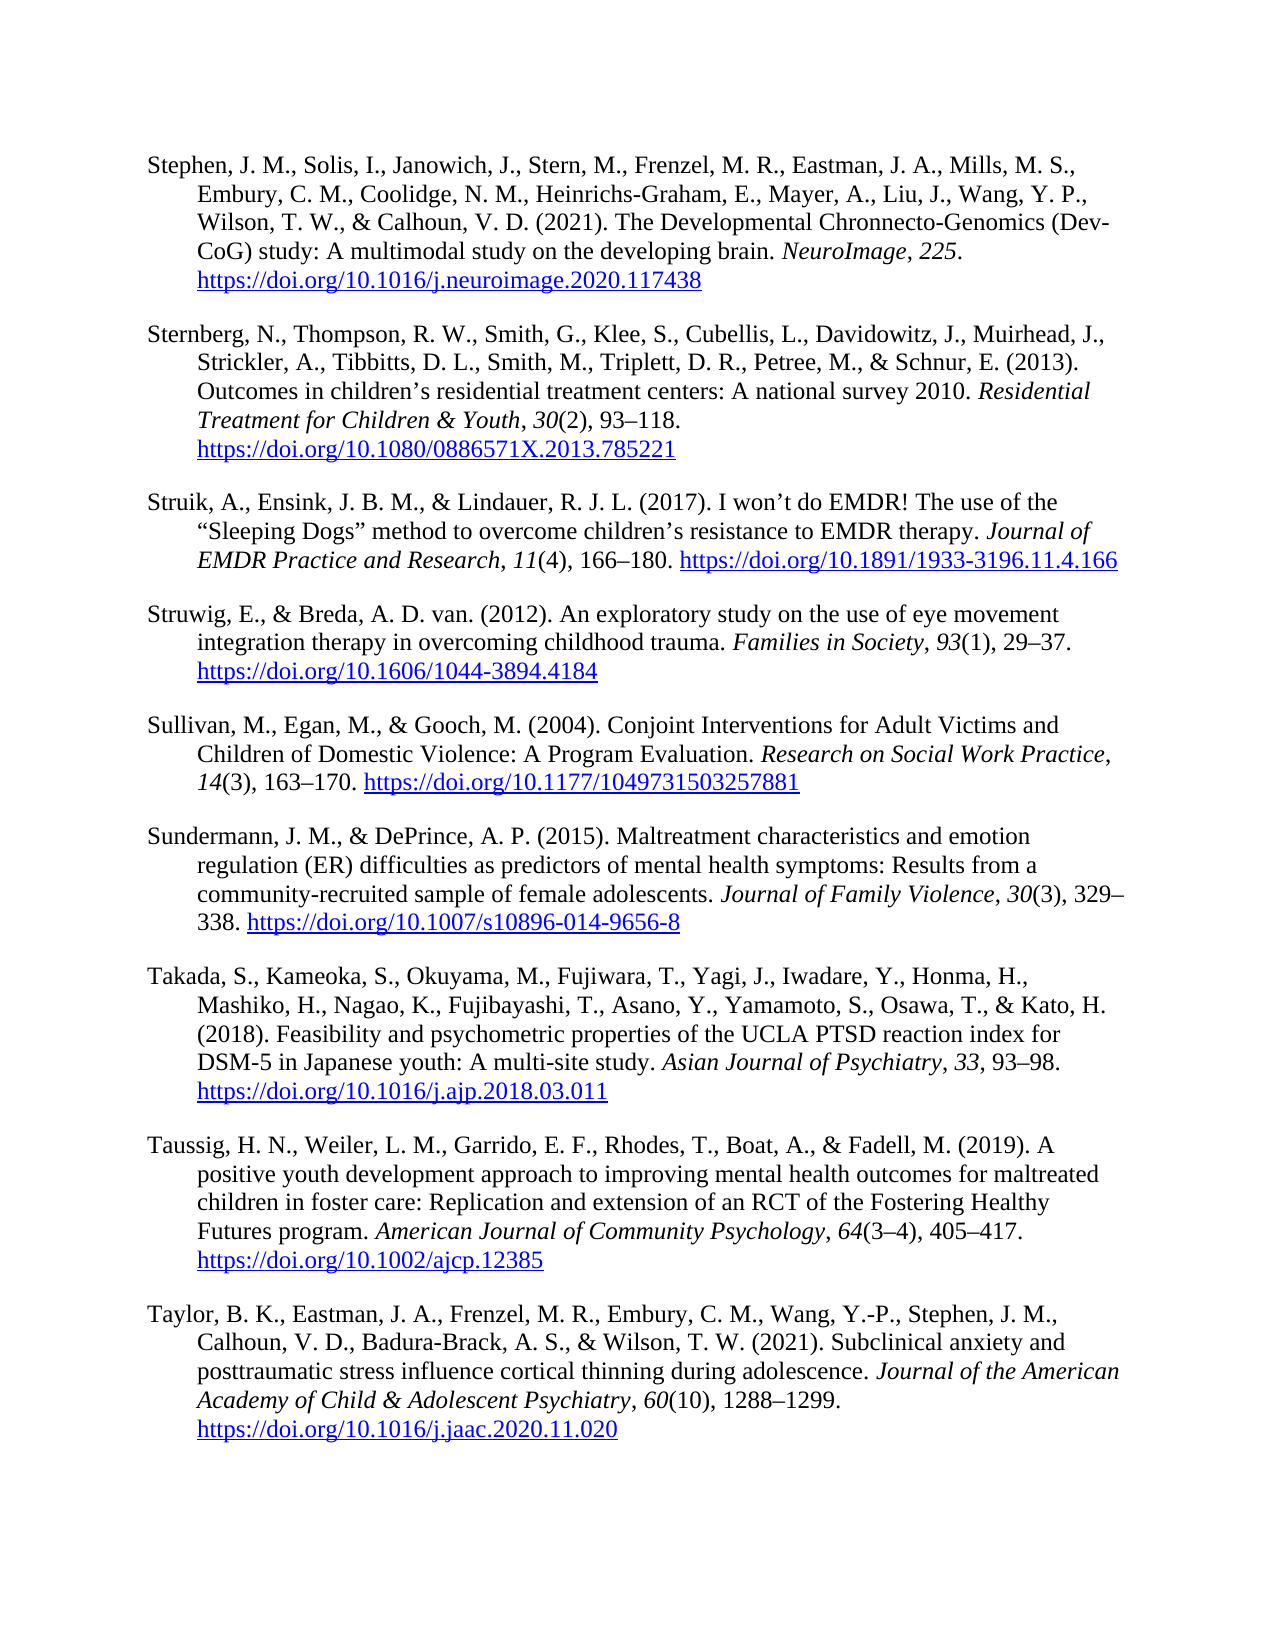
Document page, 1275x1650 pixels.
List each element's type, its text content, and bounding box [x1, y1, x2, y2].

text Taylor, B. K., Eastman, J. A., Frenzel, M. R., Embury, C. M., Wang, Y.-P., Stephen, J. M., Calhoun, V. D., Badura-Brack, A. S., & Wilson, T. W. (2021). Subclinical anxiety and posttraumatic stress influence cortical thinning during adolescence. Journal of the American Academy of Child & Adolescent Psychiatry, 60(10), 1288–1299. https://doi.org/10.1016/j.jaac.2020.11.020 [147, 1299, 1125, 1442]
text Stephen, J. M., Solis, I., Janowich, J., Stern, M., Frenzel, M. R., Eastman, J. A., Mills, M. S., Embury, C. M., Coolidge, N. M., Heinrichs-Graham, E., Mayer, A., Liu, J., Wang, Y. P., Wilson, T. W., & Calhoun, V. D. (2021). The Developmental Chronnecto-Genomics (Dev-CoG) study: A multimodal study on the developing brain. NeuroImage, 225. https://doi.org/10.1016/j.neuroimage.2020.117438 [147, 150, 1125, 294]
text Sundermann, J. M., & DePrince, A. P. (2015). Maltreatment characteristics and emotion regulation (ER) difficulties as predictors of mental health symptoms: Results from a community-recruited sample of female adolescents. Journal of Family Violence, 30(3), 329–338. https://doi.org/10.1007/s10896-014-9656-8 [147, 821, 1125, 936]
text Struwig, E., & Breda, A. D. van. (2012). An exploratory study on the use of eye movement integration therapy in overcoming childhood trauma. Families in Society, 93(1), 29–37. https://doi.org/10.1606/1044-3894.4184 [147, 599, 1125, 685]
text Struik, A., Ensink, J. B. M., & Lindauer, R. J. L. (2017). I won’t do EMDR! The use of the “Sleeping Dogs” method to overcome children’s resistance to EMDR therapy. Journal of EMDR Practice and Research, 11(4), 166–180. https://doi.org/10.1891/1933-3196.11.4.166 [147, 487, 1125, 574]
text Sternberg, N., Thompson, R. W., Smith, G., Klee, S., Cubellis, L., Davidowitz, J., Muirhead, J., Strickler, A., Tibbitts, D. L., Smith, M., Triplett, D. R., Petree, M., & Schnur, E. (2013). Outcomes in children’s residential treatment centers: A national survey 2010. Residential Treatment for Children & Youth, 30(2), 93–118. https://doi.org/10.1080/0886571X.2013.785221 [147, 319, 1125, 462]
text Sullivan, M., Egan, M., & Gooch, M. (2004). Conjoint Interventions for Adult Victims and Children of Domestic Violence: A Program Evaluation. Research on Social Work Practice, 14(3), 163–170. https://doi.org/10.1177/1049731503257881 [147, 710, 1125, 796]
text Takada, S., Kameoka, S., Okuyama, M., Fujiwara, T., Yagi, J., Iwadare, Y., Honma, H., Mashiko, H., Nagao, K., Fujibayashi, T., Asano, Y., Yamamoto, S., Osawa, T., & Kato, H. (2018). Feasibility and psychometric properties of the UCLA PTSD reaction index for DSM-5 in Japanese youth: A multi-site study. Asian Journal of Psychiatry, 33, 93–98. https://doi.org/10.1016/j.ajp.2018.03.011 [147, 961, 1125, 1105]
text Taussig, H. N., Weiler, L. M., Garrido, E. F., Rhodes, T., Boat, A., & Fadell, M. (2019). A positive youth development approach to improving mental health outcomes for maltreated children in foster care: Replication and extension of an RCT of the Fostering Healthy Futures program. American Journal of Community Psychology, 64(3–4), 405–417. https://doi.org/10.1002/ajcp.12385 [147, 1130, 1125, 1274]
